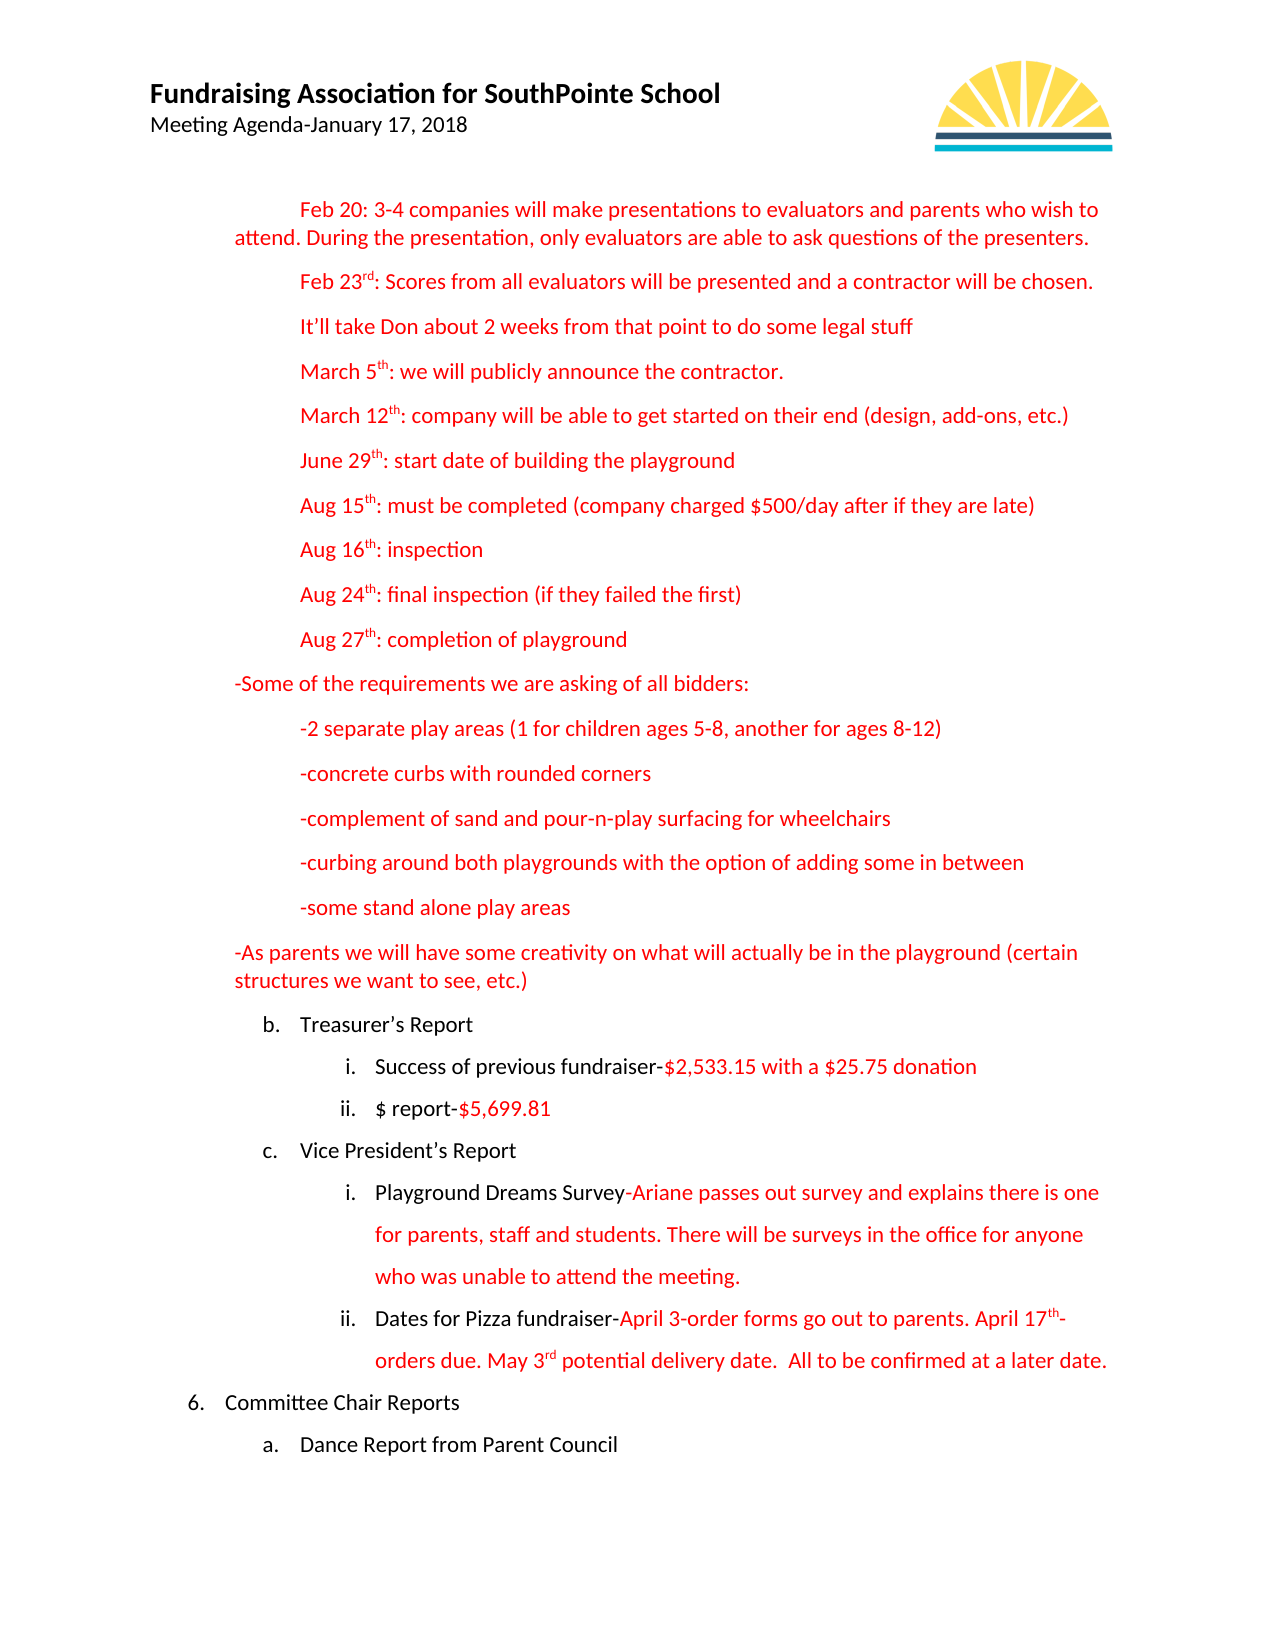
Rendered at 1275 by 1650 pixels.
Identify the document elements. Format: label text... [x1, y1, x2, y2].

text Aug 24th: final inspection (if they failed the first) [234, 580, 1125, 608]
text June 29th: start date of building the playground [234, 446, 1125, 474]
list Success of previous fundraiser-$2,533.15 with a $25.75 donation [356, 1052, 1125, 1080]
text -As parents we will have some creativity on what will actually be in the playground (certain structures we want to see, etc.) [234, 938, 1125, 994]
text Aug 15th: must be completed (company charged $500/day after if they are late) [234, 491, 1125, 519]
text -concrete curbs with rounded corners [234, 759, 1125, 787]
text -curbing around both playgrounds with the option of adding some in between [234, 848, 1125, 876]
text Aug 27th: completion of playground [234, 625, 1125, 653]
text -2 separate play areas (1 for children ages 5-8, another for ages 8-12) [234, 714, 1125, 742]
list Treasurer’s Report [262, 1010, 1125, 1038]
text -some stand alone play areas [234, 893, 1125, 921]
list $ report-$5,699.81 [356, 1094, 1125, 1122]
list Playground Dreams Survey-Ariane passes out survey and explains there is one for parents, staff and students. There will be surveys in the office for anyone who was unable to attend the meeting. [356, 1178, 1125, 1290]
text March 12th: company will be able to get started on their end (design, add-ons, etc.) [234, 401, 1125, 429]
list Dates for Pizza fundraiser-April 3-order forms go out to parents. April 17th-orders due. May 3rd potential delivery date. All to be confirmed at a later date. [356, 1304, 1125, 1374]
text Feb 23rd: Scores from all evaluators will be presented and a contractor will be chosen. [234, 267, 1125, 295]
list Dance Report from Parent Council [262, 1430, 1125, 1458]
list Committee Chair Reports [187, 1388, 1125, 1416]
text Feb 20: 3-4 companies will make presentations to evaluators and parents who wish to attend. During the presentation, only evaluators are able to ask questions of the presenters. [234, 195, 1125, 251]
text -complement of sand and pour-n-play surfacing for wheelchairs [234, 804, 1125, 832]
list Vice President’s Report [262, 1136, 1125, 1164]
text March 5th: we will publicly announce the contractor. [234, 357, 1125, 385]
text It’ll take Don about 2 weeks from that point to do some legal stuff [234, 312, 1125, 340]
text -Some of the requirements we are asking of all bidders: [234, 669, 1125, 698]
picture [929, 56, 1119, 157]
text Aug 16th: inspection [234, 536, 1125, 563]
